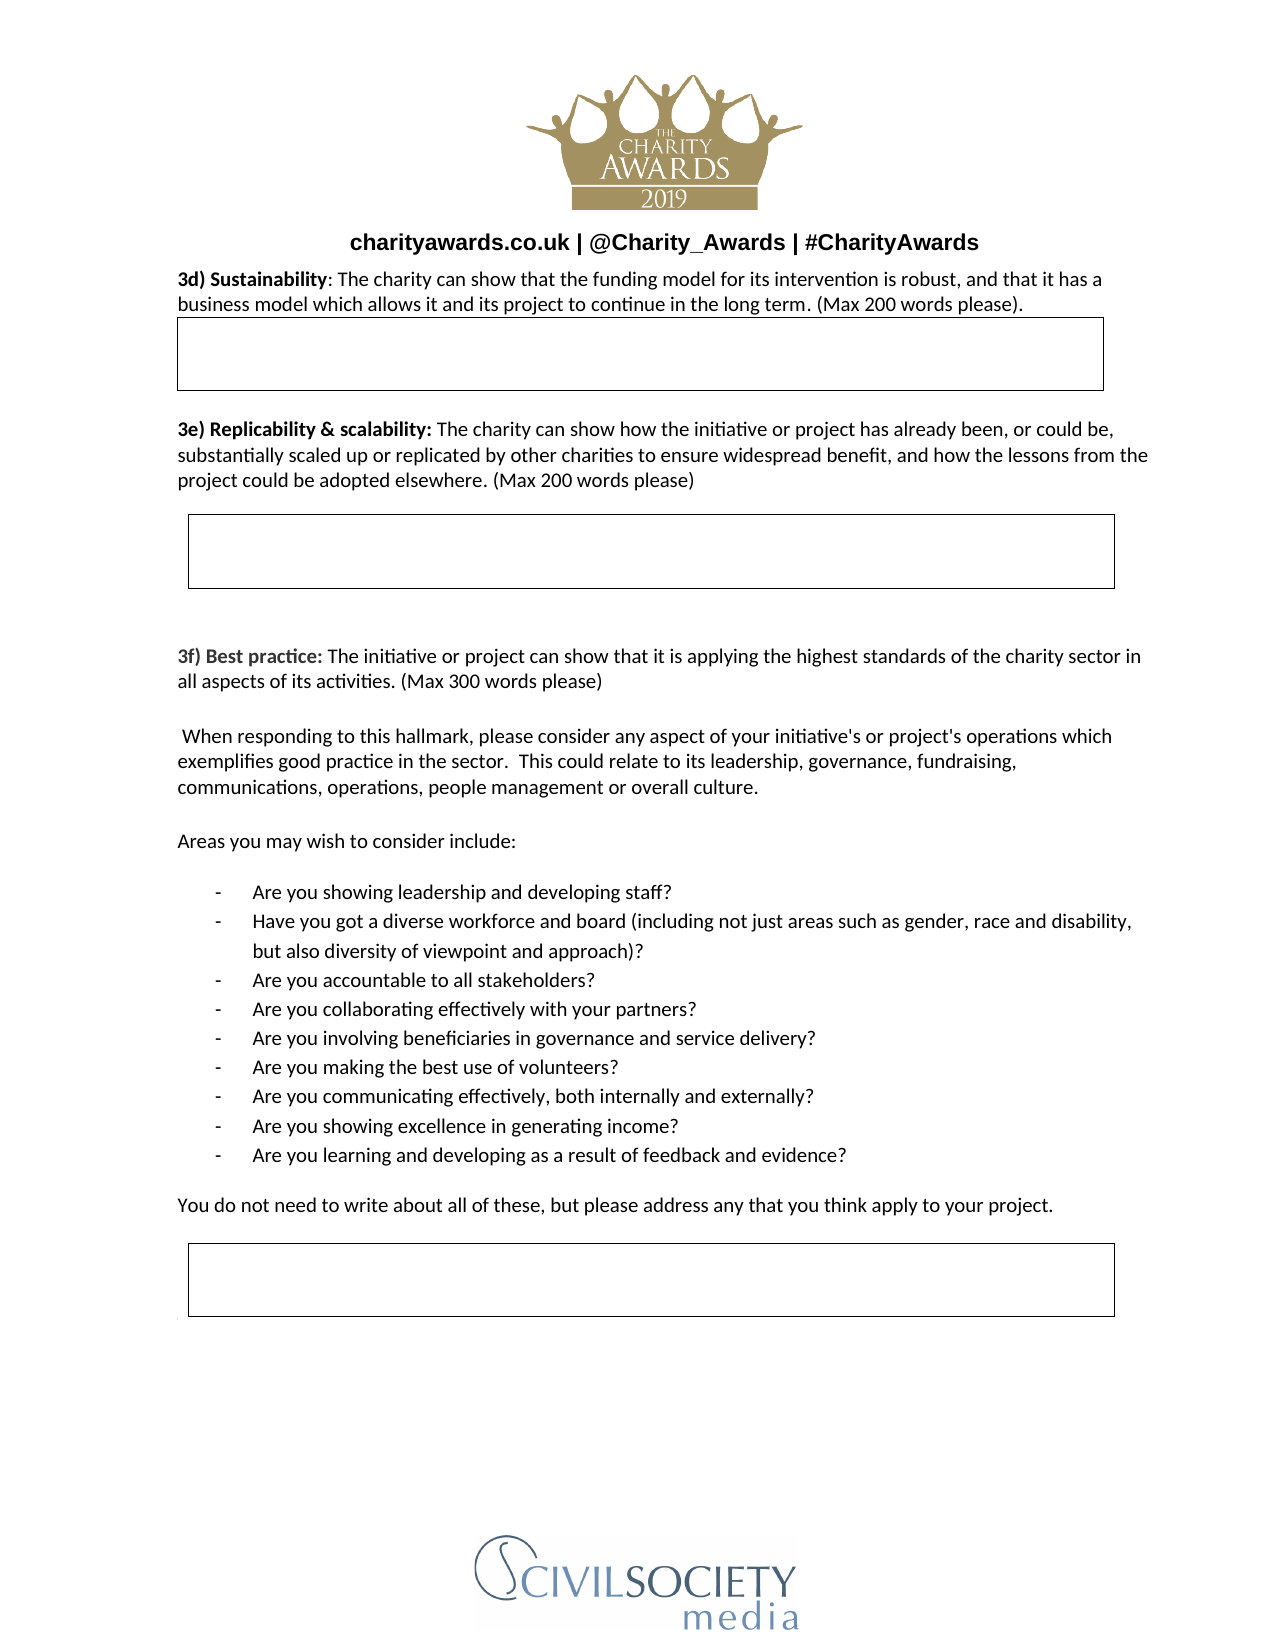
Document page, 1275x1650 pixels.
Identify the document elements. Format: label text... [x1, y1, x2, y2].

list Are you learning and developing as a result of feedback and evidence? [215, 1142, 1152, 1167]
table_header [189, 515, 1114, 588]
table_header [178, 318, 1103, 390]
list Are you involving beneficiaries in governance and service delivery? [215, 1025, 1152, 1051]
list Are you showing leadership and developing staff? [215, 879, 1152, 905]
list Have you got a diverse workforce and board (including not just areas such as gender, race and disability, but also diversity of viewpoint and approach)? [215, 909, 1152, 963]
list Are you showing excellence in generating income? [215, 1113, 1152, 1138]
list Are you collaborating effectively with your partners? [215, 996, 1152, 1022]
list Are you accountable to all stakeholders? [215, 967, 1152, 992]
table_header [189, 1244, 1114, 1316]
text Areas you may wish to consider include: [177, 829, 1152, 854]
text 3f) Best practice: The initiative or project can show that it is applying the highest standards of the charity sector in all aspects of its activities. (Max 300 words please) [177, 643, 1152, 694]
text 3e) Replicability & scalability: The charity can show how the initiative or project has already been, or could be, substantially scaled up or replicated by other charities to ensure widespread benefit, and how the lessons from the project could be adopted elsewhere. (Max 200 words please) [177, 416, 1152, 493]
picture [474, 1535, 799, 1630]
list Are you making the best use of volunteers? [215, 1054, 1152, 1080]
text You do not need to write about all of these, but please address any that you think apply to your project. [177, 1192, 1152, 1217]
picture [526, 75, 803, 210]
list Are you communicating effectively, both internally and externally? [215, 1084, 1152, 1109]
text 3d) Sustainability: The charity can show that the funding model for its intervention is robust, and that it has a business model which allows it and its project to continue in the long term. (Max 200 words please). [177, 266, 1152, 317]
text When responding to this hallmark, please consider any aspect of your initiative's or project's operations which exemplifies good practice in the sector. This could relate to its leadership, governance, fundraising, communications, operations, people management or overall culture. [177, 723, 1152, 799]
